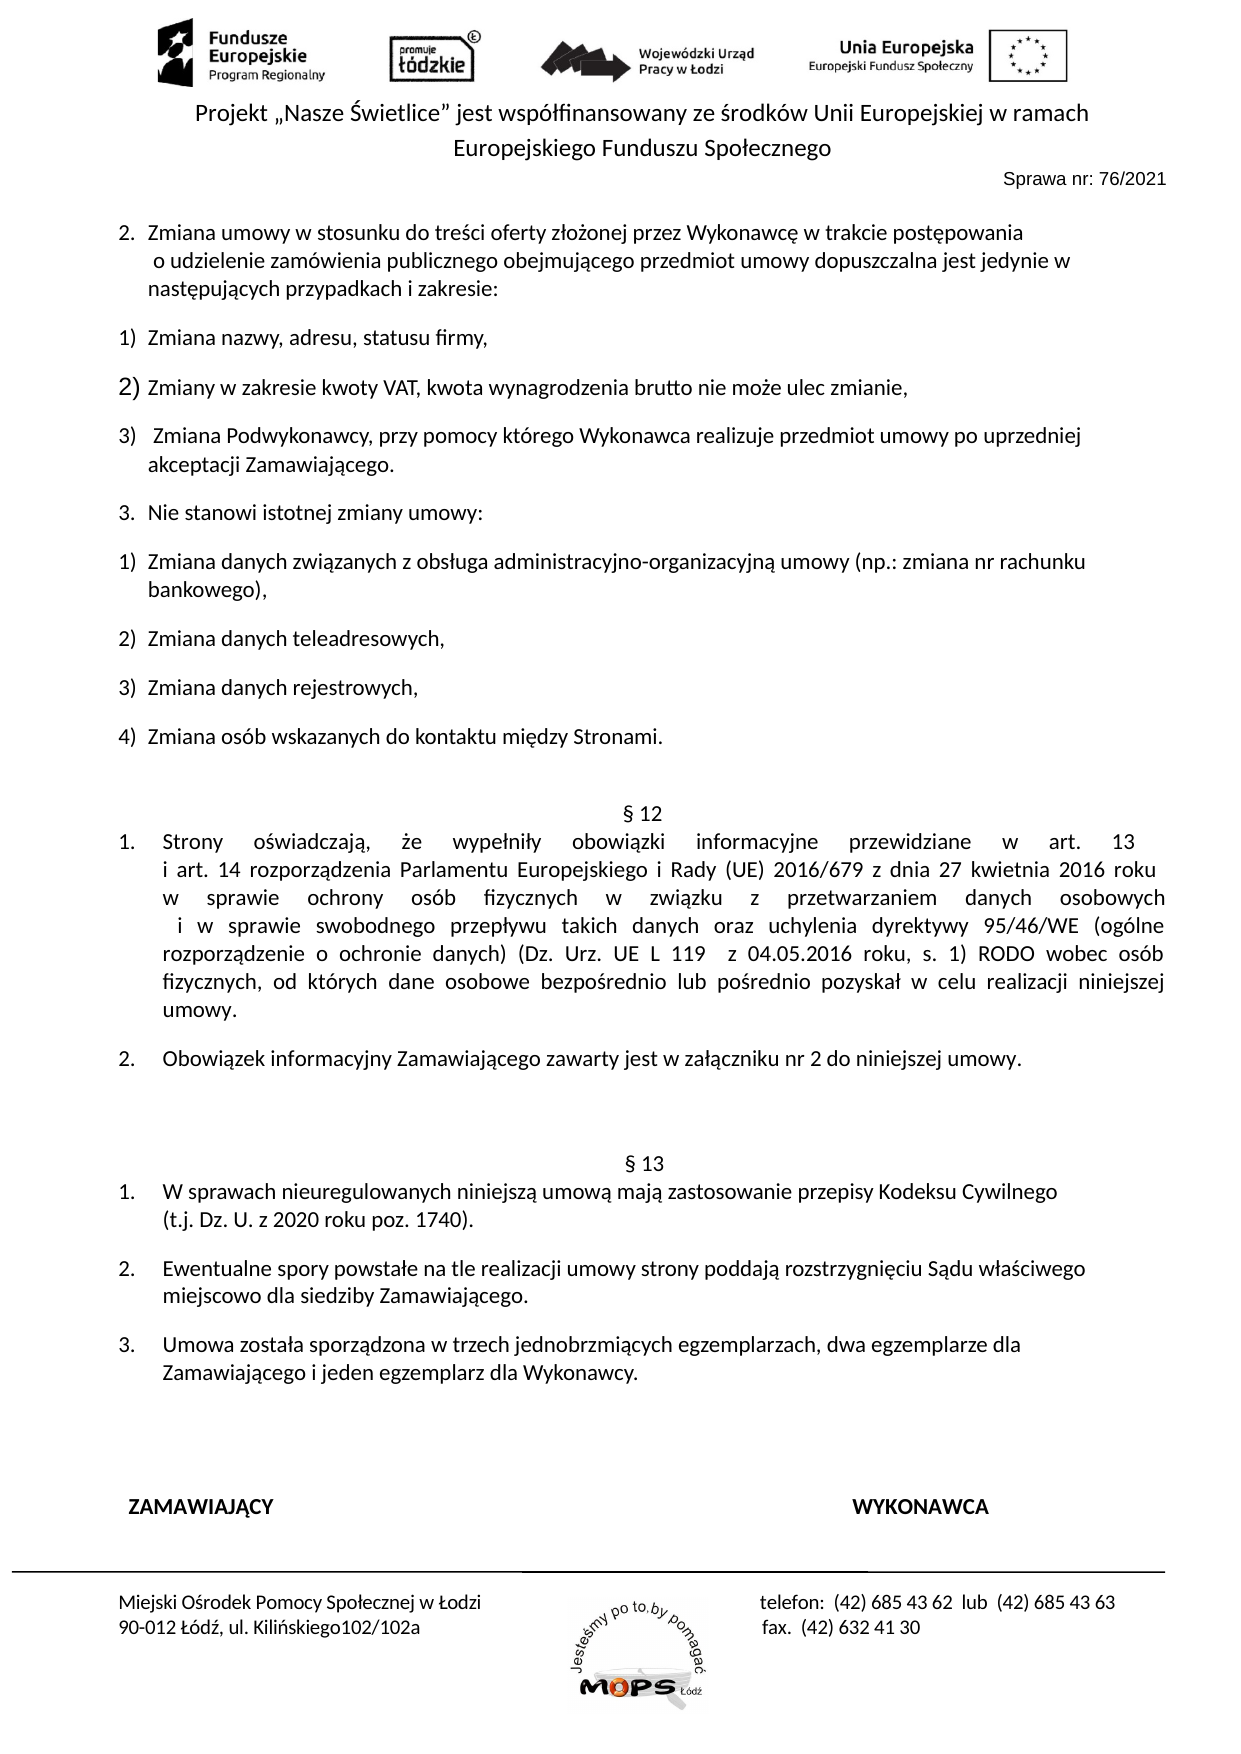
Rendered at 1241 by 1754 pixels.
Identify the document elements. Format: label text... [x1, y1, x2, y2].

list Zmiana umowy w stosunku do treści oferty złożonej przez Wykonawcę w trakcie postępowania o udzielenie zamówienia publicznego obejmującego przedmiot umowy dopuszczalna jest jedynie w następujących przypadkach i zakresie: [118, 218, 1167, 302]
list Obowiązek informacyjny Zamawiającego zawarty jest w załączniku nr 2 do niniejszej umowy. [118, 1044, 1167, 1072]
list Nie stanowi istotnej zmiany umowy: [118, 498, 1167, 527]
text § 13 [122, 1149, 1167, 1177]
list Zmiana osób wskazanych do kontaktu między Stronami. [118, 722, 1167, 750]
list Zmiana nazwy, adresu, statusu firmy, [118, 323, 1167, 351]
picture [157, 18, 1073, 87]
list Ewentualne spory powstałe na tle realizacji umowy strony poddają rozstrzygnięciu Sądu właściwego miejscowo dla siedziby Zamawiającego. [118, 1254, 1167, 1310]
list Zmiana danych rejestrowych, [118, 673, 1167, 701]
picture [566, 1597, 710, 1714]
list Zmiany w zakresie kwoty VAT, kwota wynagrodzenia brutto nie może ulec zmianie, [118, 372, 1167, 401]
list Strony oświadczają, że wypełniły obowiązki informacyjne przewidziane w art. 13 i art. 14 rozporządzenia Parlamentu Europejskiego i Rady (UE) 2016/679 z dnia 27 kwietnia 2016 roku w sprawie ochrony osób fizycznych w związku z przetwarzaniem danych osobowych i w sprawie swobodnego przepływu takich danych oraz uchylenia dyrektywy 95/46/WE (ogólne rozporządzenie o ochronie danych) (Dz. Urz. UE L 119 z 04.05.2016 roku, s. 1) RODO wobec osób fizycznych, od których dane osobowe bezpośrednio lub pośrednio pozyskał w celu realizacji niniejszej umowy. [118, 827, 1167, 1023]
list Zmiana danych związanych z obsługa administracyjno-organizacyjną umowy (np.: zmiana nr rachunku bankowego), [118, 547, 1167, 603]
list W sprawach nieuregulowanych niniejszą umową mają zastosowanie przepisy Kodeksu Cywilnego (t.j. Dz. U. z 2020 roku poz. 1740). [118, 1177, 1167, 1233]
text § 12 [118, 799, 1167, 827]
text ZAMAWIAJĄCY WYKONAWCA [118, 1492, 1167, 1520]
list Umowa została sporządzona w trzech jednobrzmiących egzemplarzach, dwa egzemplarze dla Zamawiającego i jeden egzemplarz dla Wykonawcy. [118, 1331, 1167, 1387]
list Zmiana danych teleadresowych, [118, 624, 1167, 652]
list Zmiana Podwykonawcy, przy pomocy którego Wykonawca realizuje przedmiot umowy po uprzedniej akceptacji Zamawiającego. [118, 422, 1167, 478]
